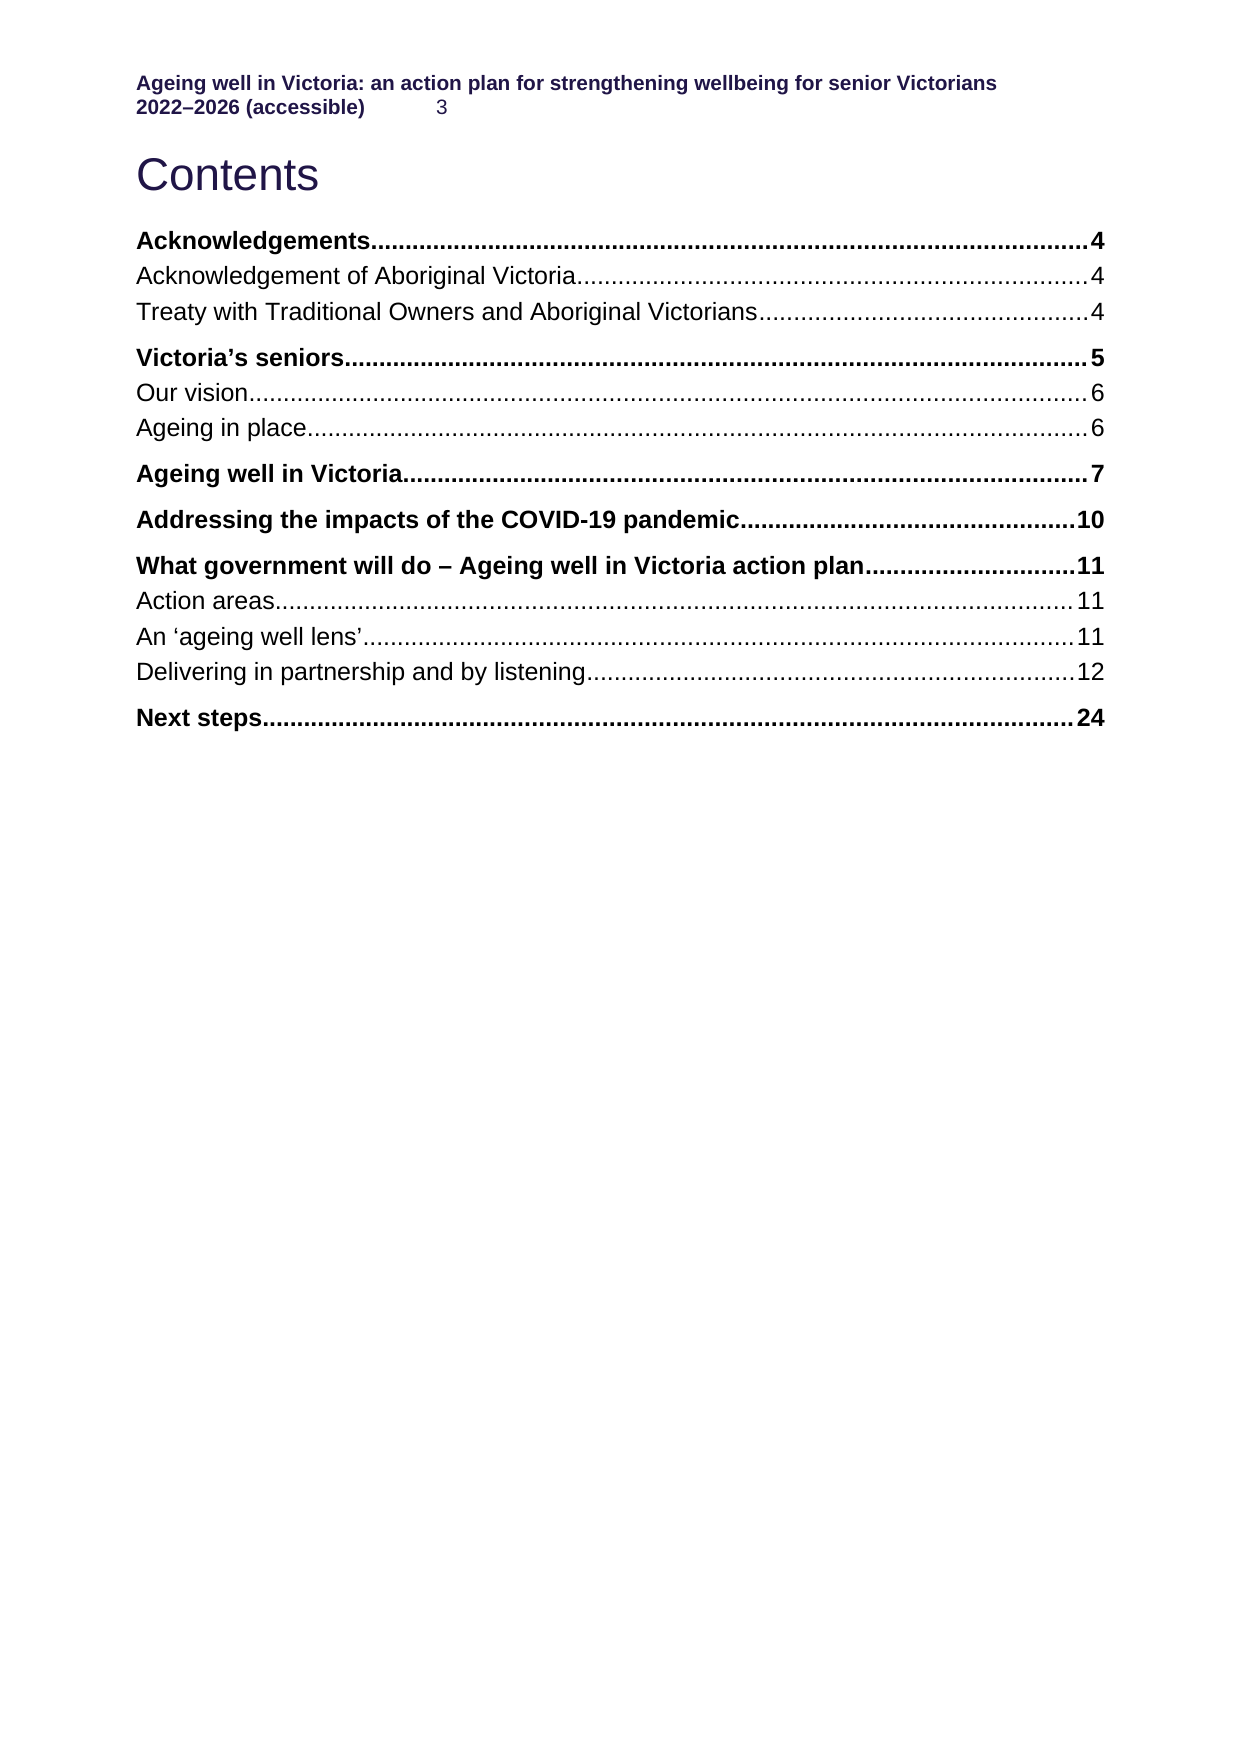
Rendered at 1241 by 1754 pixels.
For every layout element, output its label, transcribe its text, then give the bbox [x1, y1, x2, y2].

text Acknowledgement of Aboriginal Victoria 4 [136, 261, 1104, 290]
text Ageing in place 6 [136, 413, 1104, 442]
text Acknowledgements 4 [136, 225, 1104, 254]
text Action areas 11 [136, 586, 1104, 615]
text Ageing well in Victoria 7 [136, 459, 1104, 488]
text An ‘ageing well lens’ 11 [136, 621, 1104, 650]
text Next steps 24 [136, 702, 1104, 732]
text What government will do – Ageing well in Victoria action plan 11 [136, 550, 1104, 579]
text Victoria’s seniors 5 [136, 342, 1104, 371]
subtitle Contents [136, 148, 1104, 200]
text Our vision 6 [136, 377, 1104, 407]
text Delivering in partnership and by listening 12 [136, 657, 1104, 686]
text Treaty with Traditional Owners and Aboriginal Victorians 4 [136, 296, 1104, 325]
text Addressing the impacts of the COVID-19 pandemic 10 [136, 504, 1104, 534]
